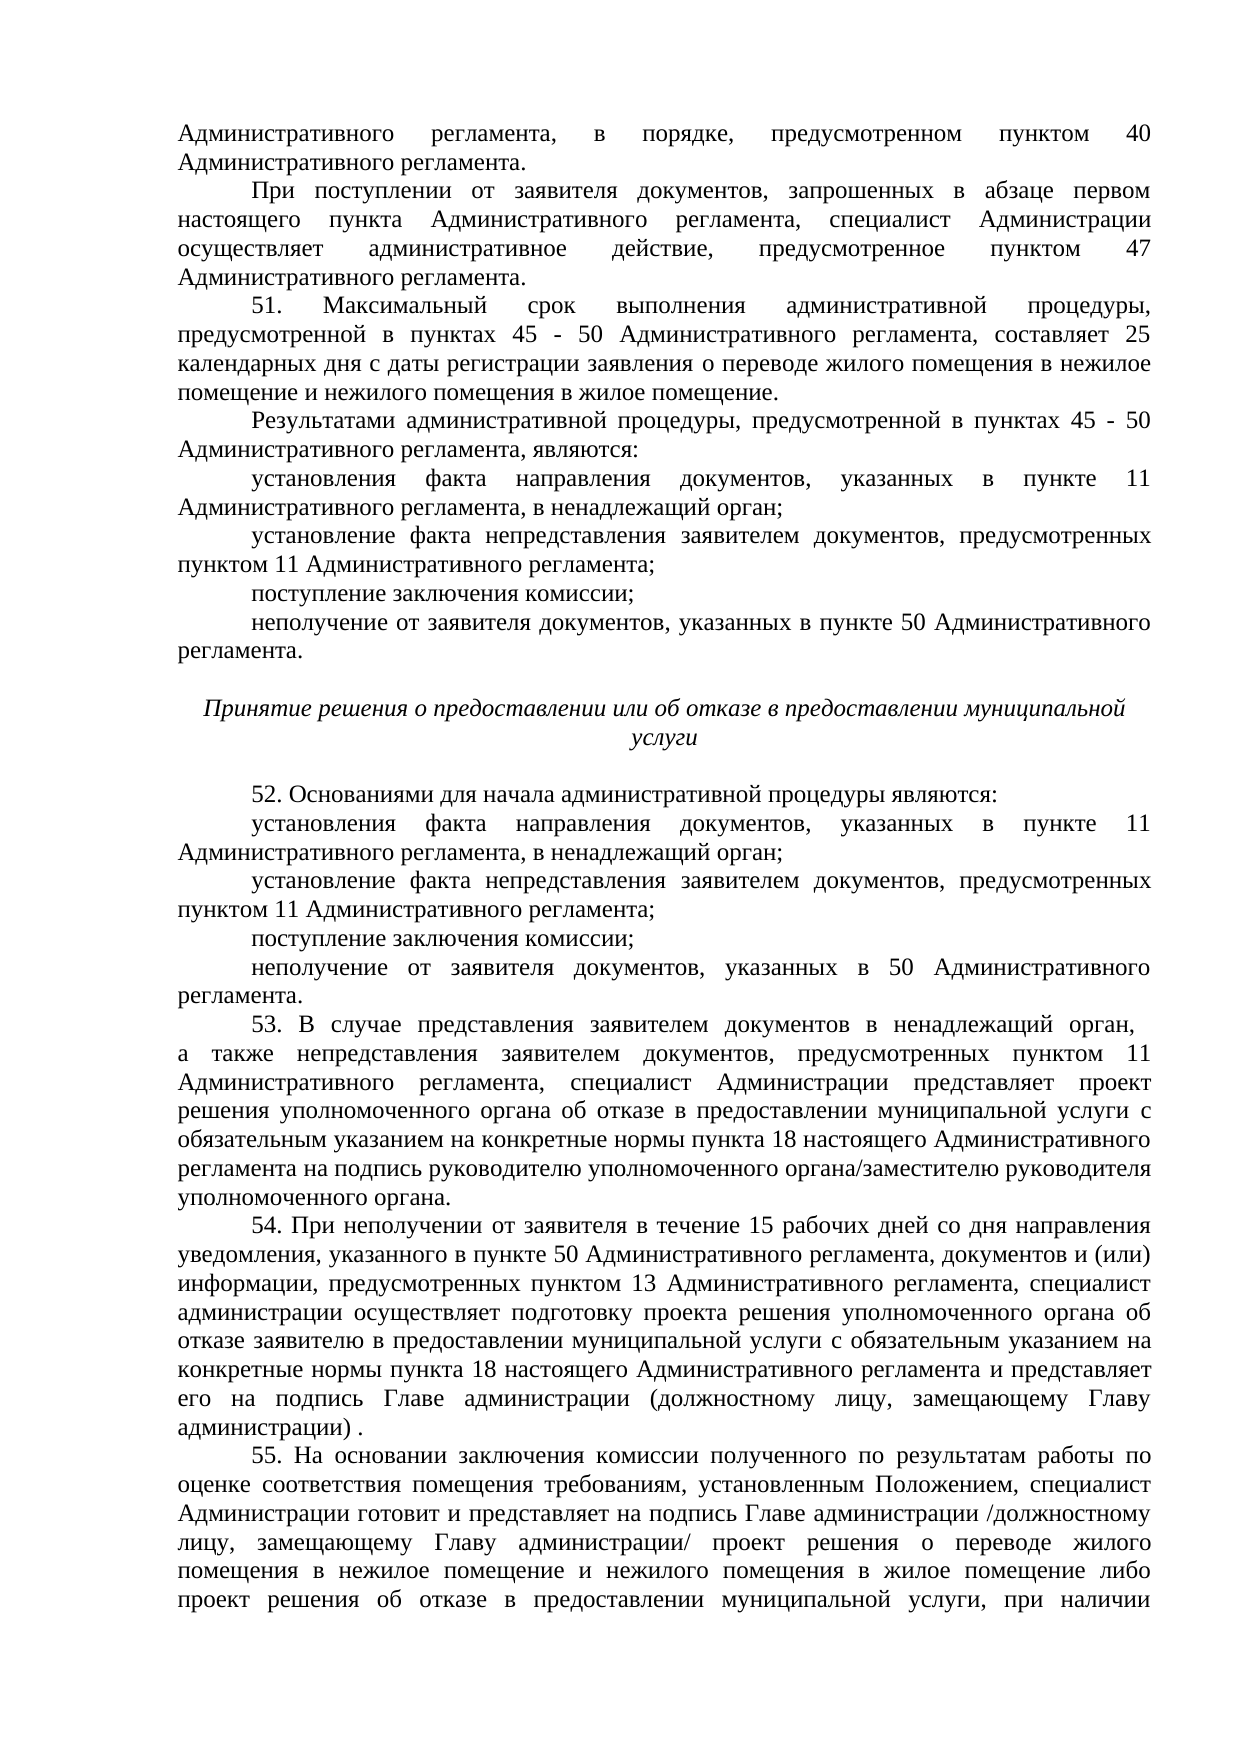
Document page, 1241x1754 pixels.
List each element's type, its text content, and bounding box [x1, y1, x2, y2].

text Принятие решения о предоставлении или об отказе в предоставлении муниципальной услуги [177, 693, 1152, 751]
text установления факта направления документов, указанных в пункте 11 Административного регламента, в ненадлежащий орган; [177, 808, 1152, 866]
text поступление заключения комиссии; [177, 923, 1152, 952]
text 52. Основаниями для начала административной процедуры являются: [177, 779, 1152, 808]
text установление факта непредставления заявителем документов, предусмотренных пунктом 11 Административного регламента; [177, 866, 1152, 923]
text При поступлении от заявителя документов, запрошенных в абзаце первом настоящего пункта Административного регламента, специалист Администрации осуществляет административное действие, предусмотренное пунктом 47 Административного регламента. [177, 176, 1152, 291]
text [177, 118, 1152, 176]
text неполучение от заявителя документов, указанных в 50 Административного регламента. [177, 952, 1152, 1009]
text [177, 1441, 1152, 1613]
text 51. Максимальный срок выполнения административной процедуры, предусмотренной в пунктах 45 - 50 Административного регламента, составляет 25 календарных дня с даты регистрации заявления о переводе жилого помещения в нежилое помещение и нежилого помещения в жилое помещение. [177, 291, 1152, 406]
text 54. При неполучении от заявителя в течение 15 рабочих дней со дня направления уведомления, указанного в пункте 50 Административного регламента, документов и (или) информации, предусмотренных пунктом 13 Административного регламента, специалист администрации осуществляет подготовку проекта решения уполномоченного органа об отказе заявителю в предоставлении муниципальной услуги с обязательным указанием на конкретные нормы пункта 18 настоящего Административного регламента и представляет его на подпись Главе администрации (должностному лицу, замещающему Главу администрации) . [177, 1211, 1152, 1441]
text установления факта направления документов, указанных в пункте 11 Административного регламента, в ненадлежащий орган; [177, 463, 1152, 521]
text поступление заключения комиссии; [177, 578, 1152, 607]
text 53. В случае представления заявителем документов в ненадлежащий орган, а также непредставления заявителем документов, предусмотренных пунктом 11 Административного регламента, специалист Администрации представляет проект решения уполномоченного органа об отказе в предоставлении муниципальной услуги с обязательным указанием на конкретные нормы пункта 18 настоящего Административного регламента на подпись руководителю уполномоченного органа/заместителю руководителя уполномоченного органа. [177, 1009, 1152, 1211]
text установление факта непредставления заявителем документов, предусмотренных пунктом 11 Административного регламента; [177, 521, 1152, 578]
text неполучение от заявителя документов, указанных в пункте 50 Административного регламента. [177, 607, 1152, 664]
text Результатами административной процедуры, предусмотренной в пунктах 45 - 50 Административного регламента, являются: [177, 406, 1152, 463]
